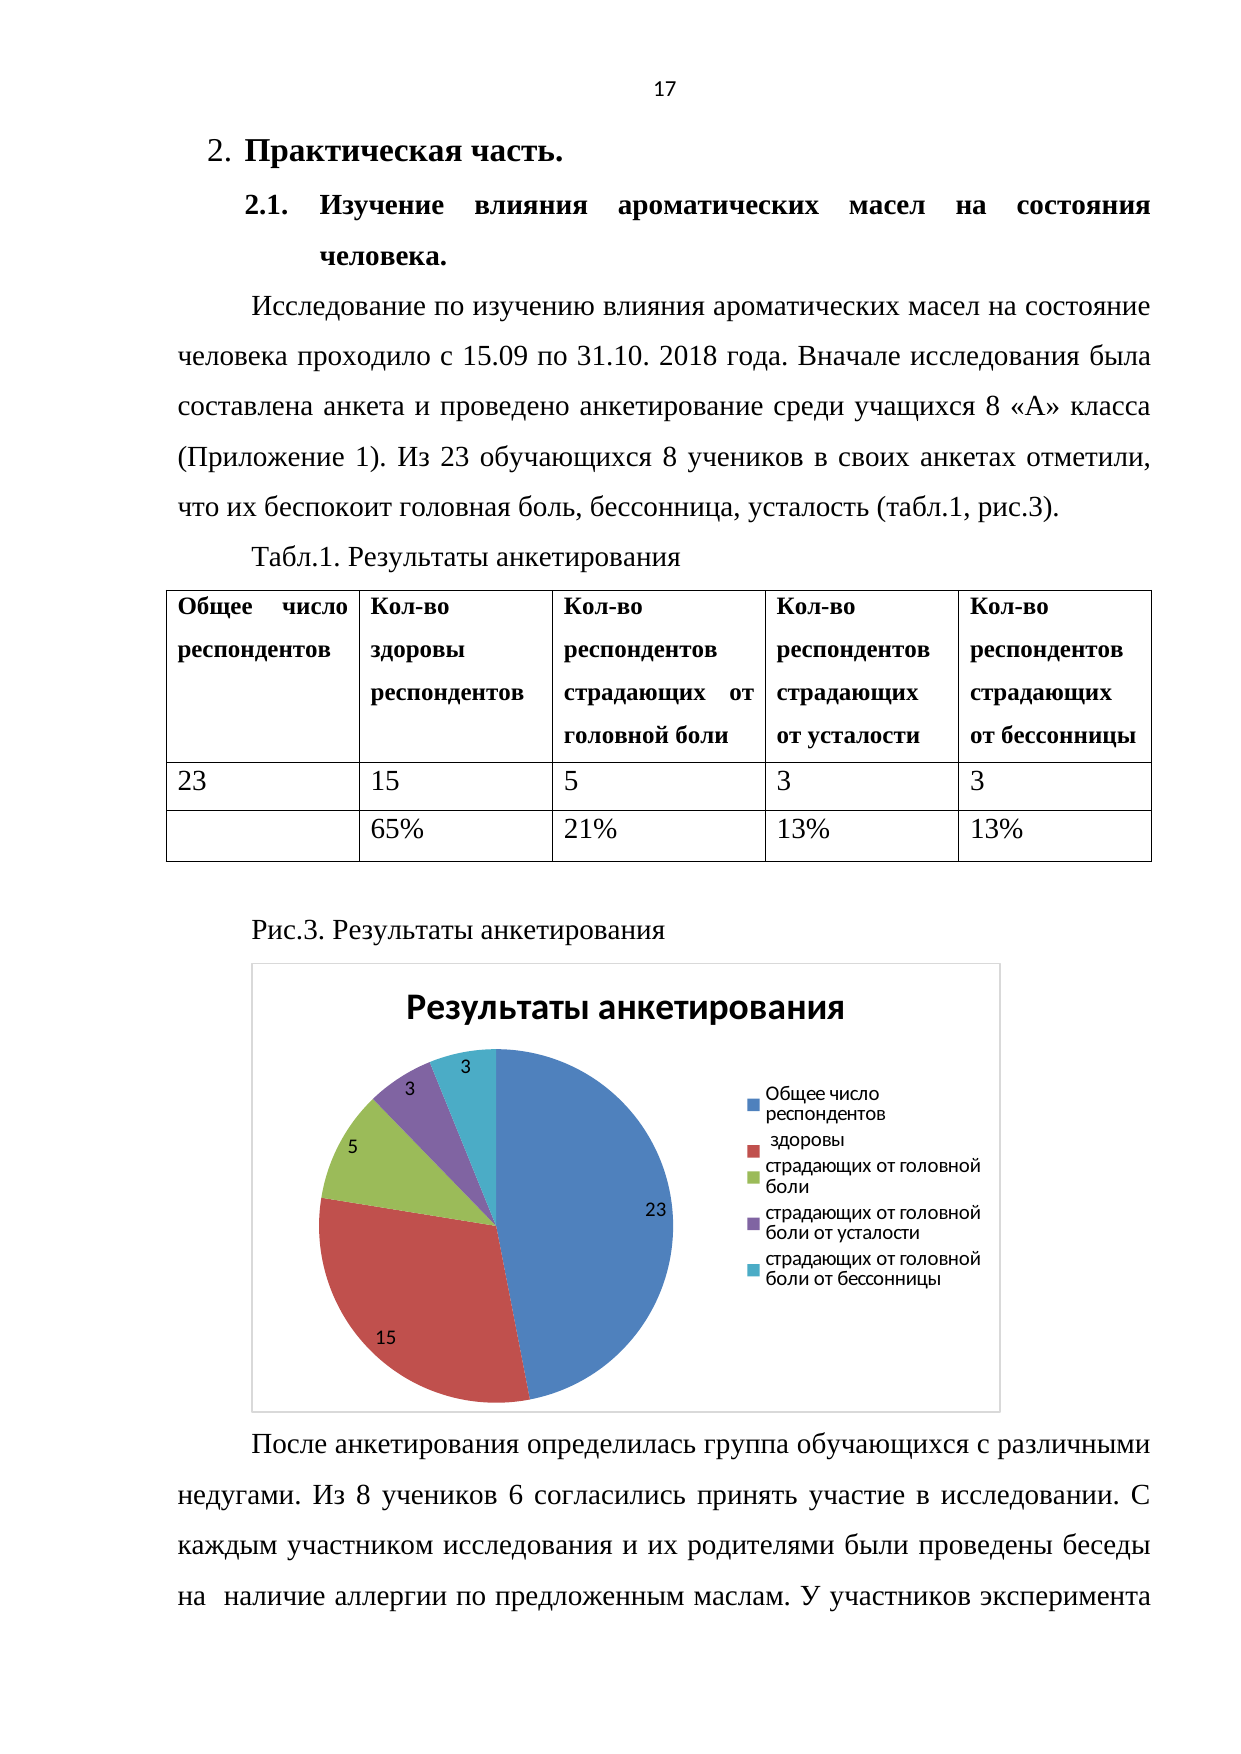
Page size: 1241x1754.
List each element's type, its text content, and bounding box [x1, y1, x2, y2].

table_cell 3 [766, 763, 958, 810]
table_cell 13% [766, 811, 958, 861]
table_cell 21% [553, 811, 765, 861]
list Практическая часть. [207, 130, 1152, 168]
table_cell 65% [360, 811, 552, 861]
text Рис.3. Результаты анкетирования [177, 912, 1152, 946]
table_cell [167, 811, 359, 861]
text Исследование по изучению влияния ароматических масел на состояние человека проходило с 15.09 по 31.10. 2018 года. Вначале исследования была составлена анкета и проведено анкетирование среди учащихся 8 «А» класса (Приложение 1). Из 23 обучающихся 8 учеников в своих анкетах отметили, что их беспокоит головная боль, бессонница, усталость (табл.1, рис.3). [177, 288, 1152, 523]
text Табл.1. Результаты анкетирования [177, 539, 1152, 573]
table_cell 5 [553, 763, 765, 810]
table_header Кол-во респондентов страдающих от бессонницы [959, 591, 1151, 762]
table_cell 13% [959, 811, 1151, 861]
table_header Кол-во здоровы респондентов [360, 591, 552, 762]
table_header Общее число респондентов [167, 591, 359, 762]
table_cell 23 [167, 763, 359, 810]
table_cell 15 [360, 763, 552, 810]
list Изучение влияния ароматических масел на состояния человека. [244, 187, 1152, 271]
table_header Кол-во респондентов страдающих от головной боли [553, 591, 765, 762]
table_cell 3 [959, 763, 1151, 810]
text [177, 1427, 1152, 1611]
table_header Кол-во респондентов страдающих от усталости [766, 591, 958, 762]
